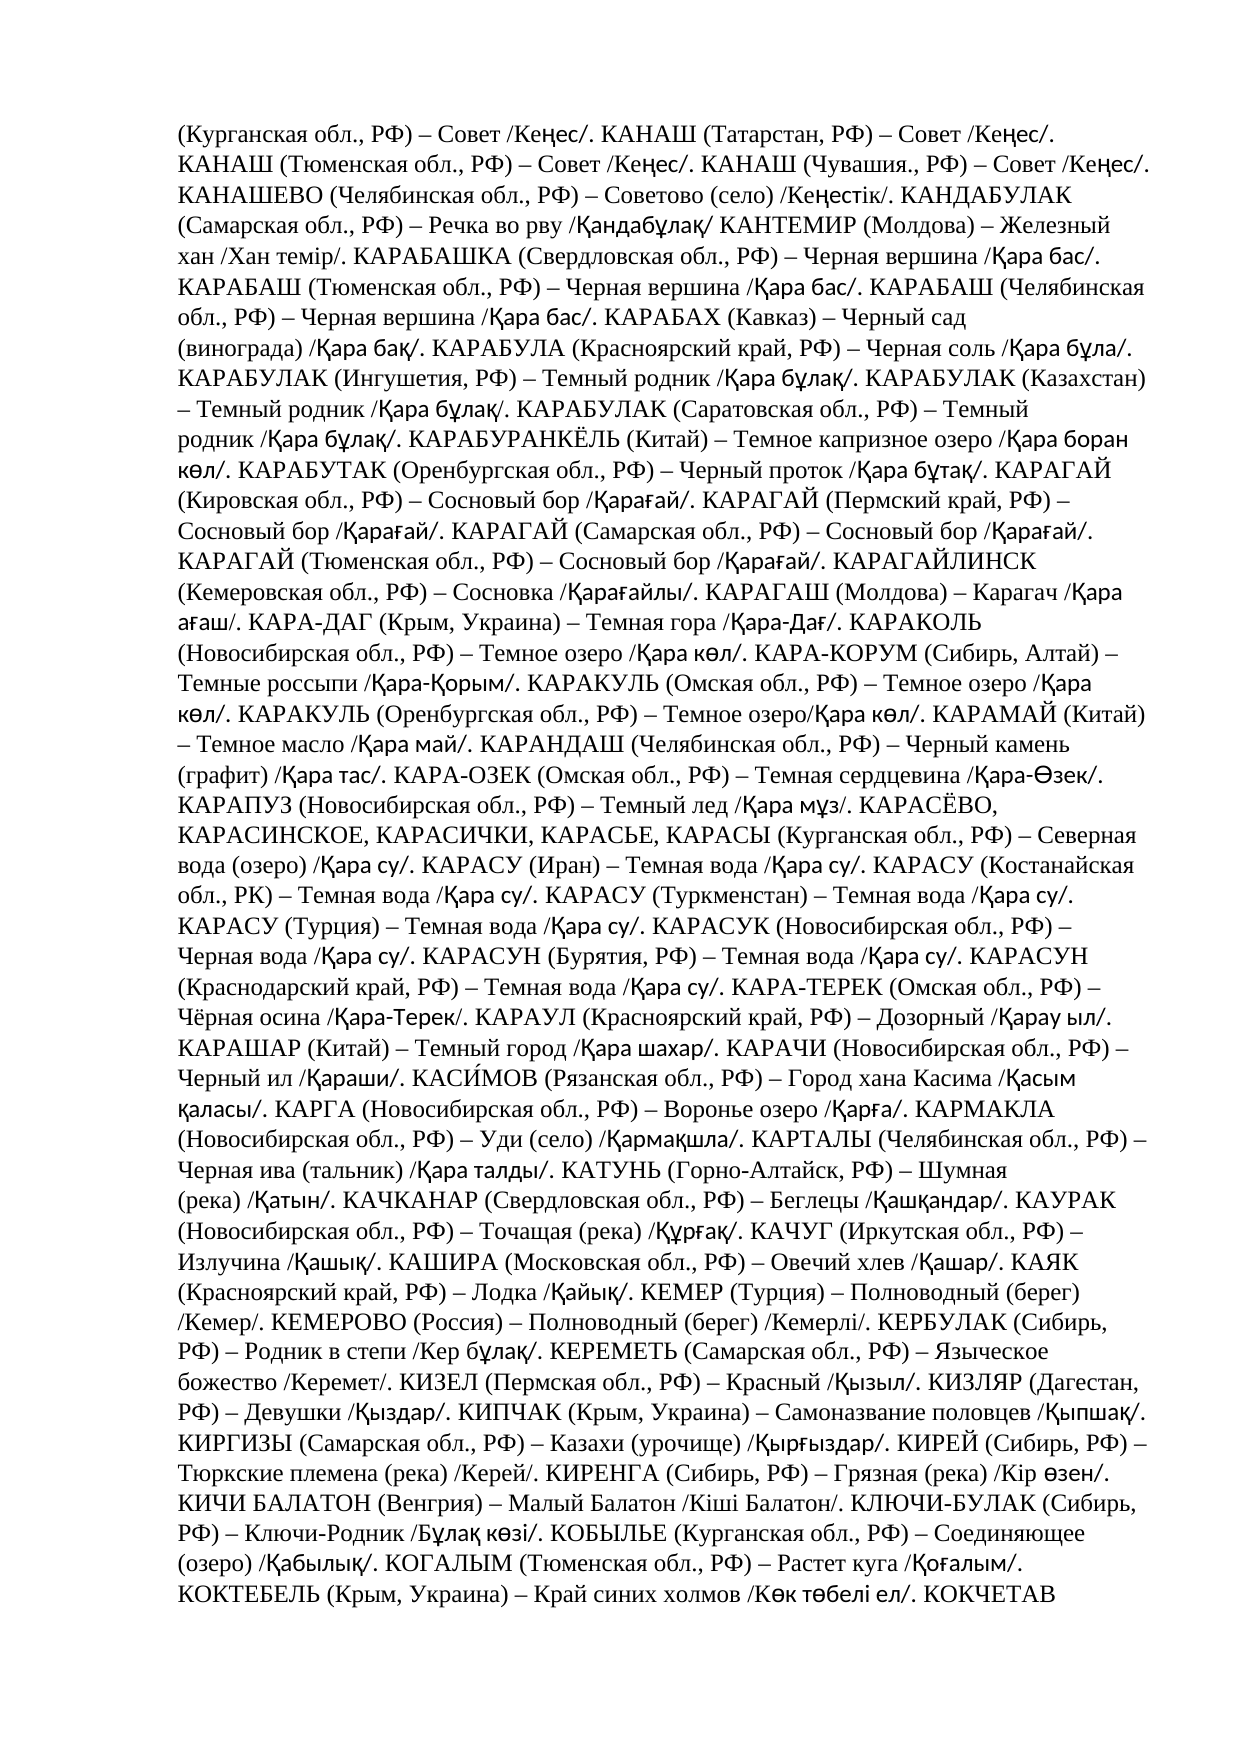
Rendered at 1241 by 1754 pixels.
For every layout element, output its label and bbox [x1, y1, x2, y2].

text [177, 118, 1152, 1608]
